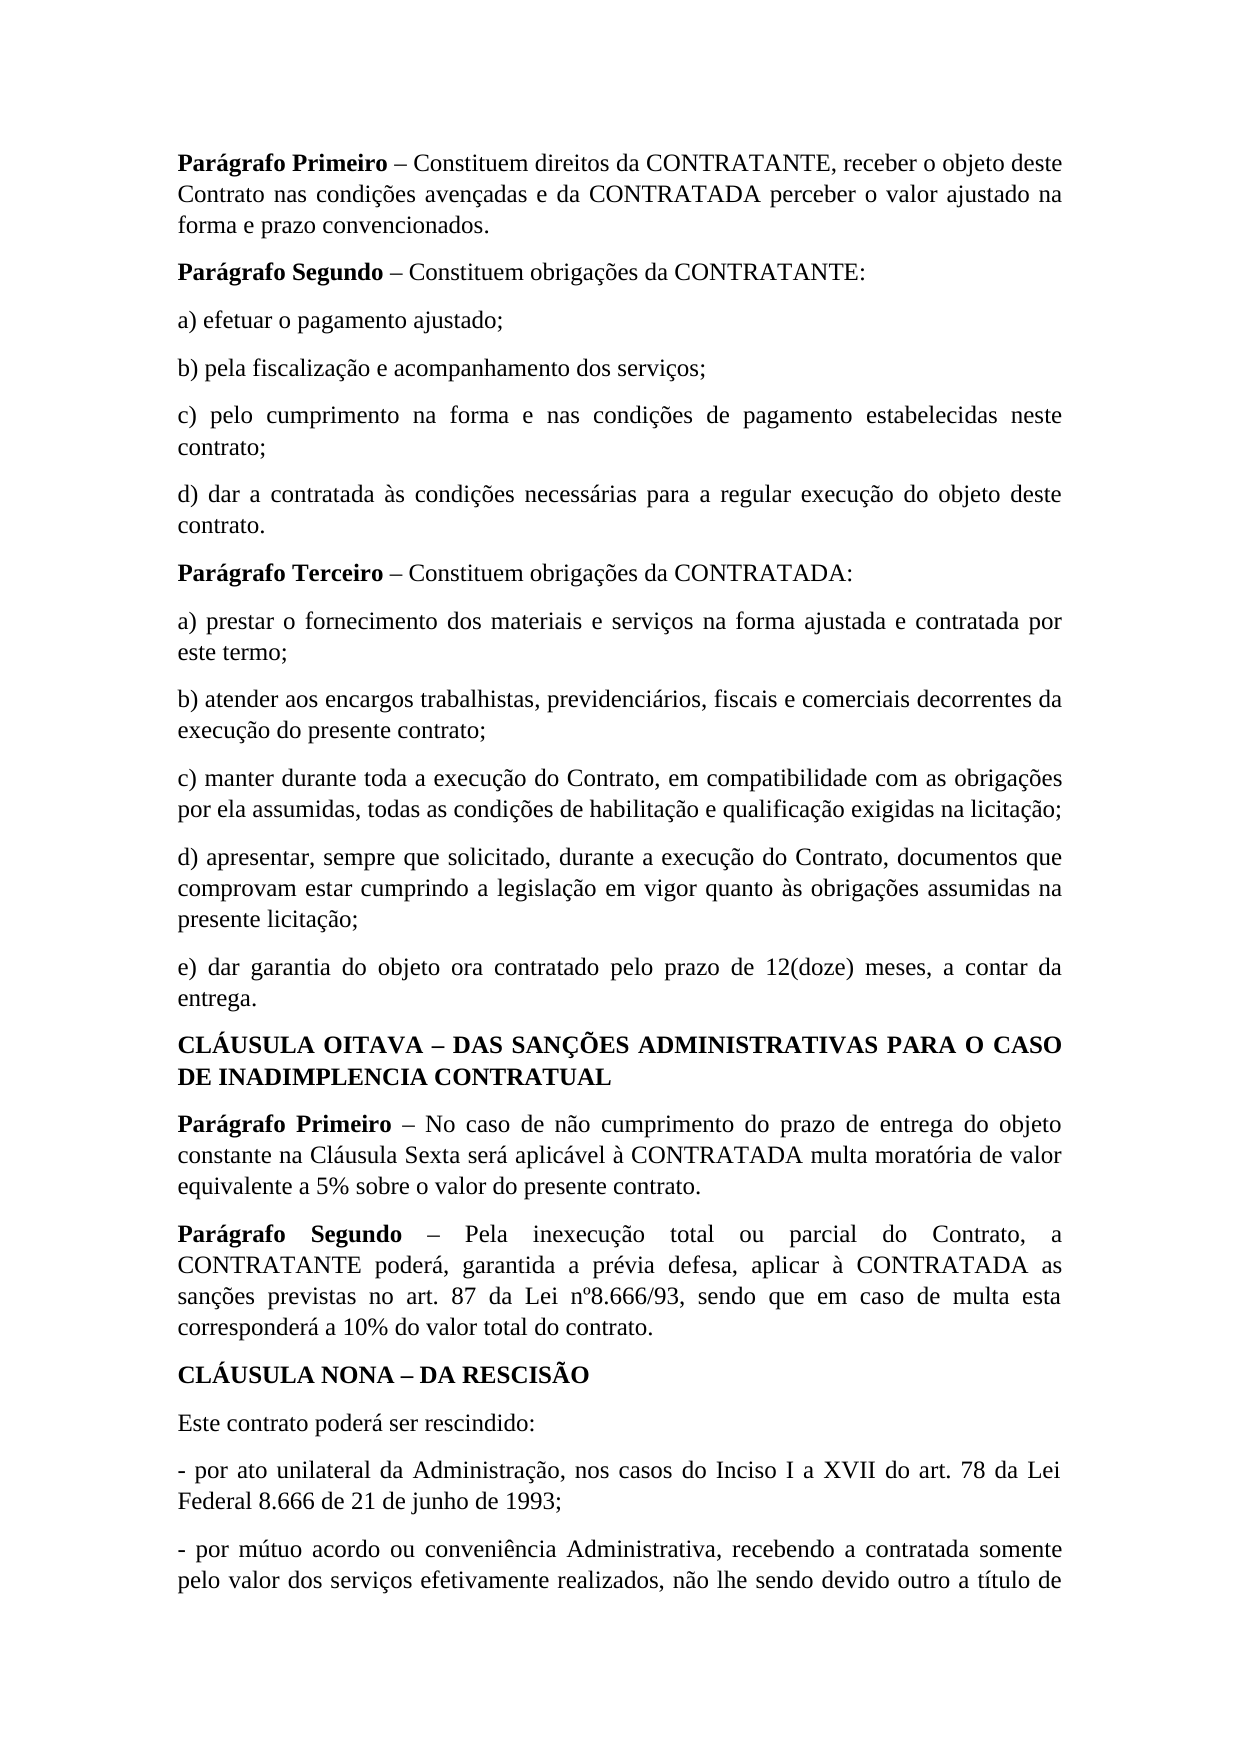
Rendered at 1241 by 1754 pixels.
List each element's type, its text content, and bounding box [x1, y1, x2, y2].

text CLÁUSULA OITAVA – DAS SANÇÕES ADMINISTRATIVAS PARA O CASO DE INADIMPLENCIA CONTRATUAL [177, 1031, 1063, 1090]
text a) efetuar o pagamento ajustado; [177, 305, 1063, 334]
text e) dar garantia do objeto ora contratado pelo prazo de 12(doze) meses, a contar da entrega. [177, 952, 1063, 1012]
text Parágrafo Segundo – Constituem obrigações da CONTRATANTE: [177, 257, 1063, 286]
text c) pelo cumprimento na forma e nas condições de pagamento estabelecidas neste contrato; [177, 401, 1063, 460]
text - por ato unilateral da Administração, nos casos do Inciso I a XVII do art. 78 da Lei Federal 8.666 de 21 de junho de 1993; [177, 1455, 1063, 1515]
text c) manter durante toda a execução do Contrato, em compatibilidade com as obrigações por ela assumidas, todas as condições de habilitação e qualificação exigidas na licitação; [177, 763, 1063, 823]
text b) pela fiscalização e acompanhamento dos serviços; [177, 353, 1063, 382]
text d) apresentar, sempre que solicitado, durante a execução do Contrato, documentos que comprovam estar cumprindo a legislação em vigor quanto às obrigações assumidas na presente licitação; [177, 842, 1063, 933]
text Parágrafo Terceiro – Constituem obrigações da CONTRATADA: [177, 558, 1063, 587]
text a) prestar o fornecimento dos materiais e serviços na forma ajustada e contratada por este termo; [177, 606, 1063, 666]
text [177, 1534, 1063, 1594]
text Parágrafo Primeiro – No caso de não cumprimento do prazo de entrega do objeto constante na Cláusula Sexta será aplicável à CONTRATADA multa moratória de valor equivalente a 5% sobre o valor do presente contrato. [177, 1109, 1063, 1200]
text CLÁUSULA NONA – DA RESCISÃO [177, 1360, 1063, 1389]
text b) atender aos encargos trabalhistas, previdenciários, fiscais e comerciais decorrentes da execução do presente contrato; [177, 684, 1063, 744]
text Parágrafo Segundo – Pela inexecução total ou parcial do Contrato, a CONTRATANTE poderá, garantida a prévia defesa, aplicar à CONTRATADA as sanções previstas no art. 87 da Lei nº8.666/93, sendo que em caso de multa esta corresponderá a 10% do valor total do contrato. [177, 1219, 1063, 1341]
text d) dar a contratada às condições necessárias para a regular execução do objeto deste contrato. [177, 479, 1063, 539]
text Este contrato poderá ser rescindido: [177, 1408, 1063, 1436]
text Parágrafo Primeiro – Constituem direitos da CONTRATANTE, receber o objeto deste Contrato nas condições avençadas e da CONTRATADA perceber o valor ajustado na forma e prazo convencionados. [177, 148, 1063, 238]
